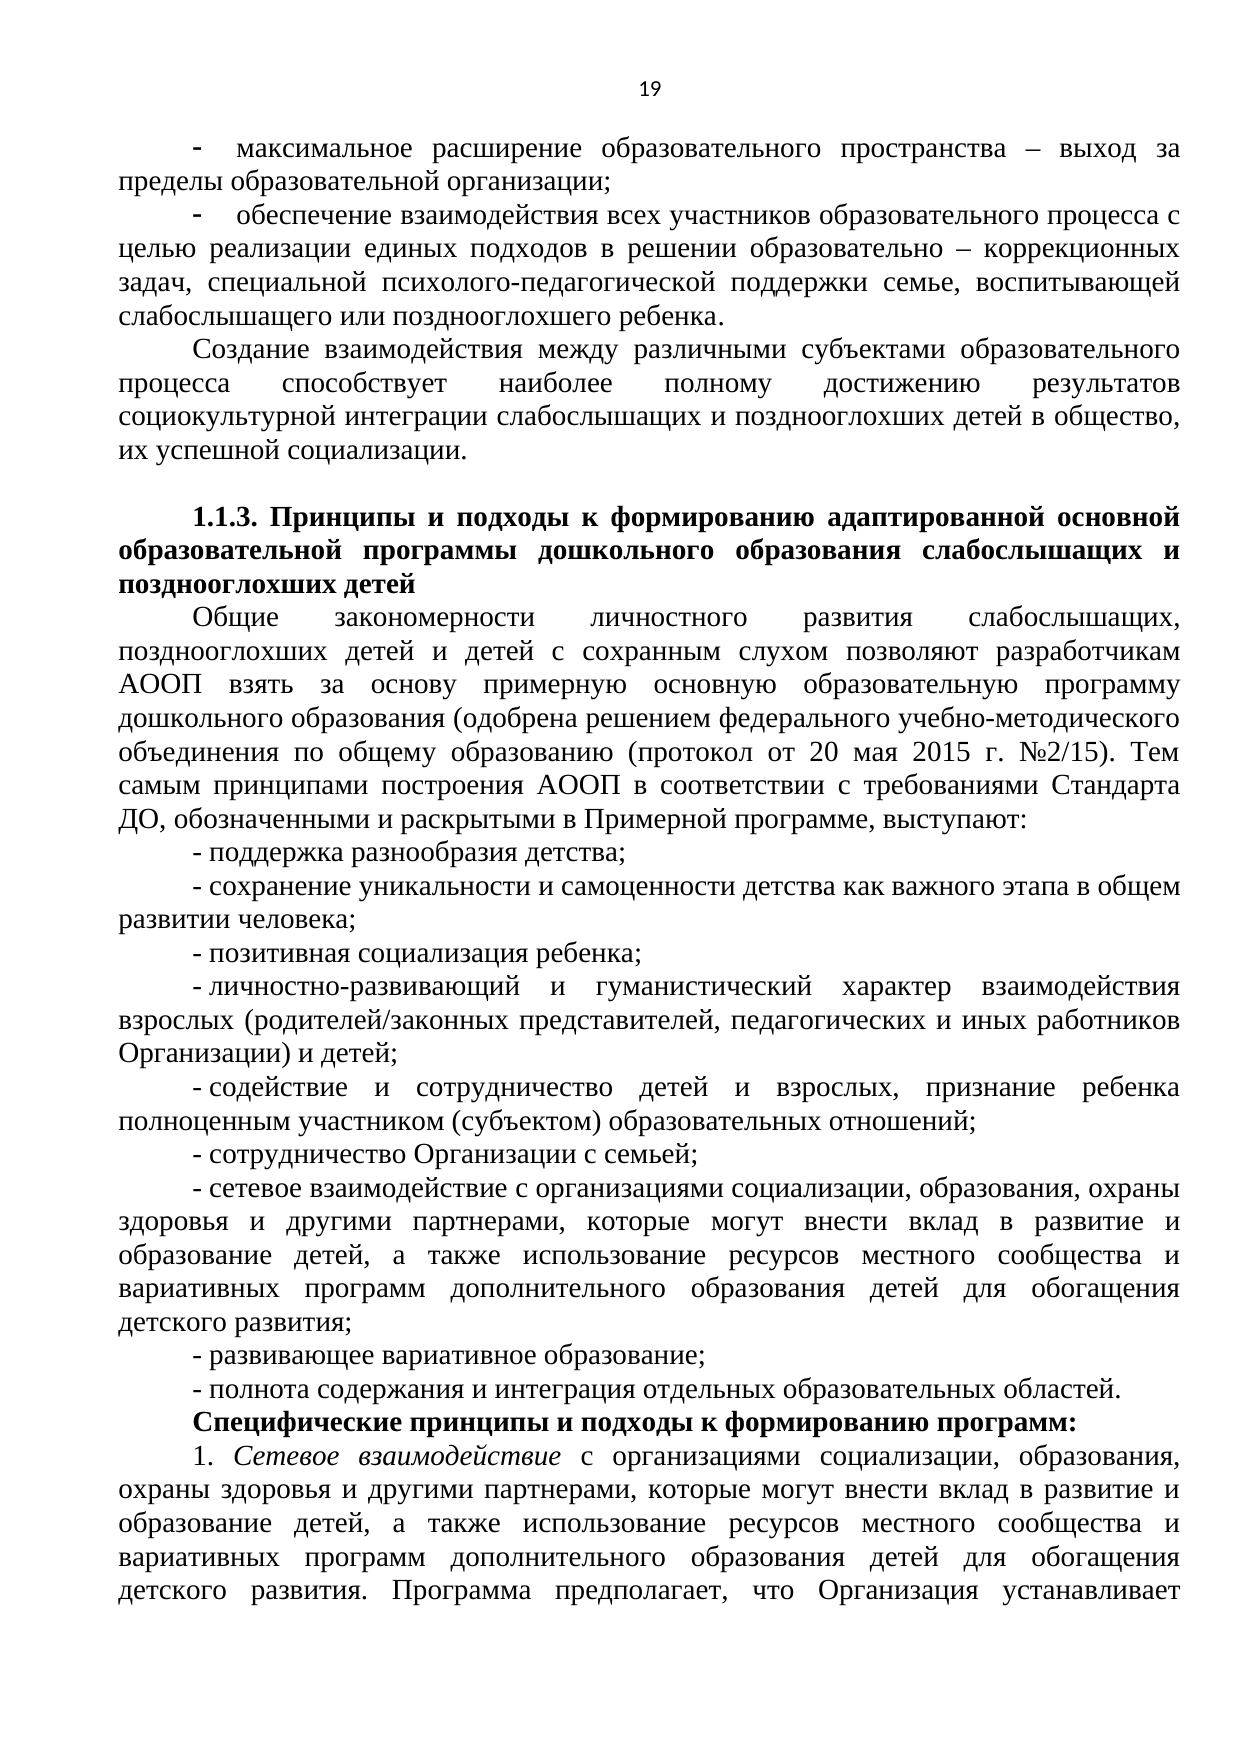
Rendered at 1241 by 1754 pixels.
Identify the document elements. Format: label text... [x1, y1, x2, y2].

text - полнота содержания и интеграция отдельных образовательных областей. [118, 1371, 1181, 1404]
list обеспечение взаимодействия всех участников образовательного процесса с целью реализации единых подходов в решении образовательно – коррекционных задач, специальной психолого-педагогической поддержки семье, воспитывающей слабослышащего или позднооглохшего ребенка. [118, 197, 1181, 331]
text - содействие и сотрудничество детей и взрослых, признание ребенка полноценным участником (субъектом) образовательных отношений; [118, 1069, 1181, 1136]
text - позитивная социализация ребенка; [118, 935, 1181, 968]
text Специфические принципы и подходы к формированию программ: [118, 1404, 1181, 1438]
text Создание взаимодействия между различными субъектами образовательного процесса способствует наиболее полному достижению результатов социокультурной интеграции слабослышащих и позднооглохших детей в общество, их успешной социализации. [118, 331, 1181, 465]
text - развивающее вариативное образование; [118, 1337, 1181, 1371]
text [118, 1438, 1181, 1606]
text - сотрудничество Организации с семьей; [118, 1136, 1181, 1170]
text - сетевое взаимодействие с организациями социализации, образования, охраны здоровья и другими партнерами, которые могут внести вклад в развитие и образование детей, а также использование ресурсов местного сообщества и вариативных программ дополнительного образования детей для обогащения детского развития; [118, 1170, 1181, 1337]
text Общие закономерности личностного развития слабослышащих, позднооглохших детей и детей с сохранным слухом позволяют разработчикам АООП взять за основу примерную основную образовательную программу дошкольного образования (одобрена решением федерального учебно-методического объединения по общему образованию (протокол от 20 мая 2015 г. №2/15). Тем самым принципами построения АООП в соответствии с требованиями Стандарта ДО, обозначенными и раскрытыми в Примерной программе, выступают: [118, 599, 1181, 834]
text - личностно-развивающий и гуманистический характер взаимодействия взрослых (родителей/законных представителей, педагогических и иных работников Организации) и детей; [118, 968, 1181, 1069]
text 1.1.3. Принципы и подходы к формированию адаптированной основной образовательной программы дошкольного образования слабослышащих и позднооглохших детей [118, 499, 1181, 599]
text - сохранение уникальности и самоценности детства как важного этапа в общем развитии человека; [118, 868, 1181, 935]
list максимальное расширение образовательного пространства – выход за пределы образовательной организации; [118, 130, 1181, 197]
text - поддержка разнообразия детства; [118, 834, 1181, 868]
